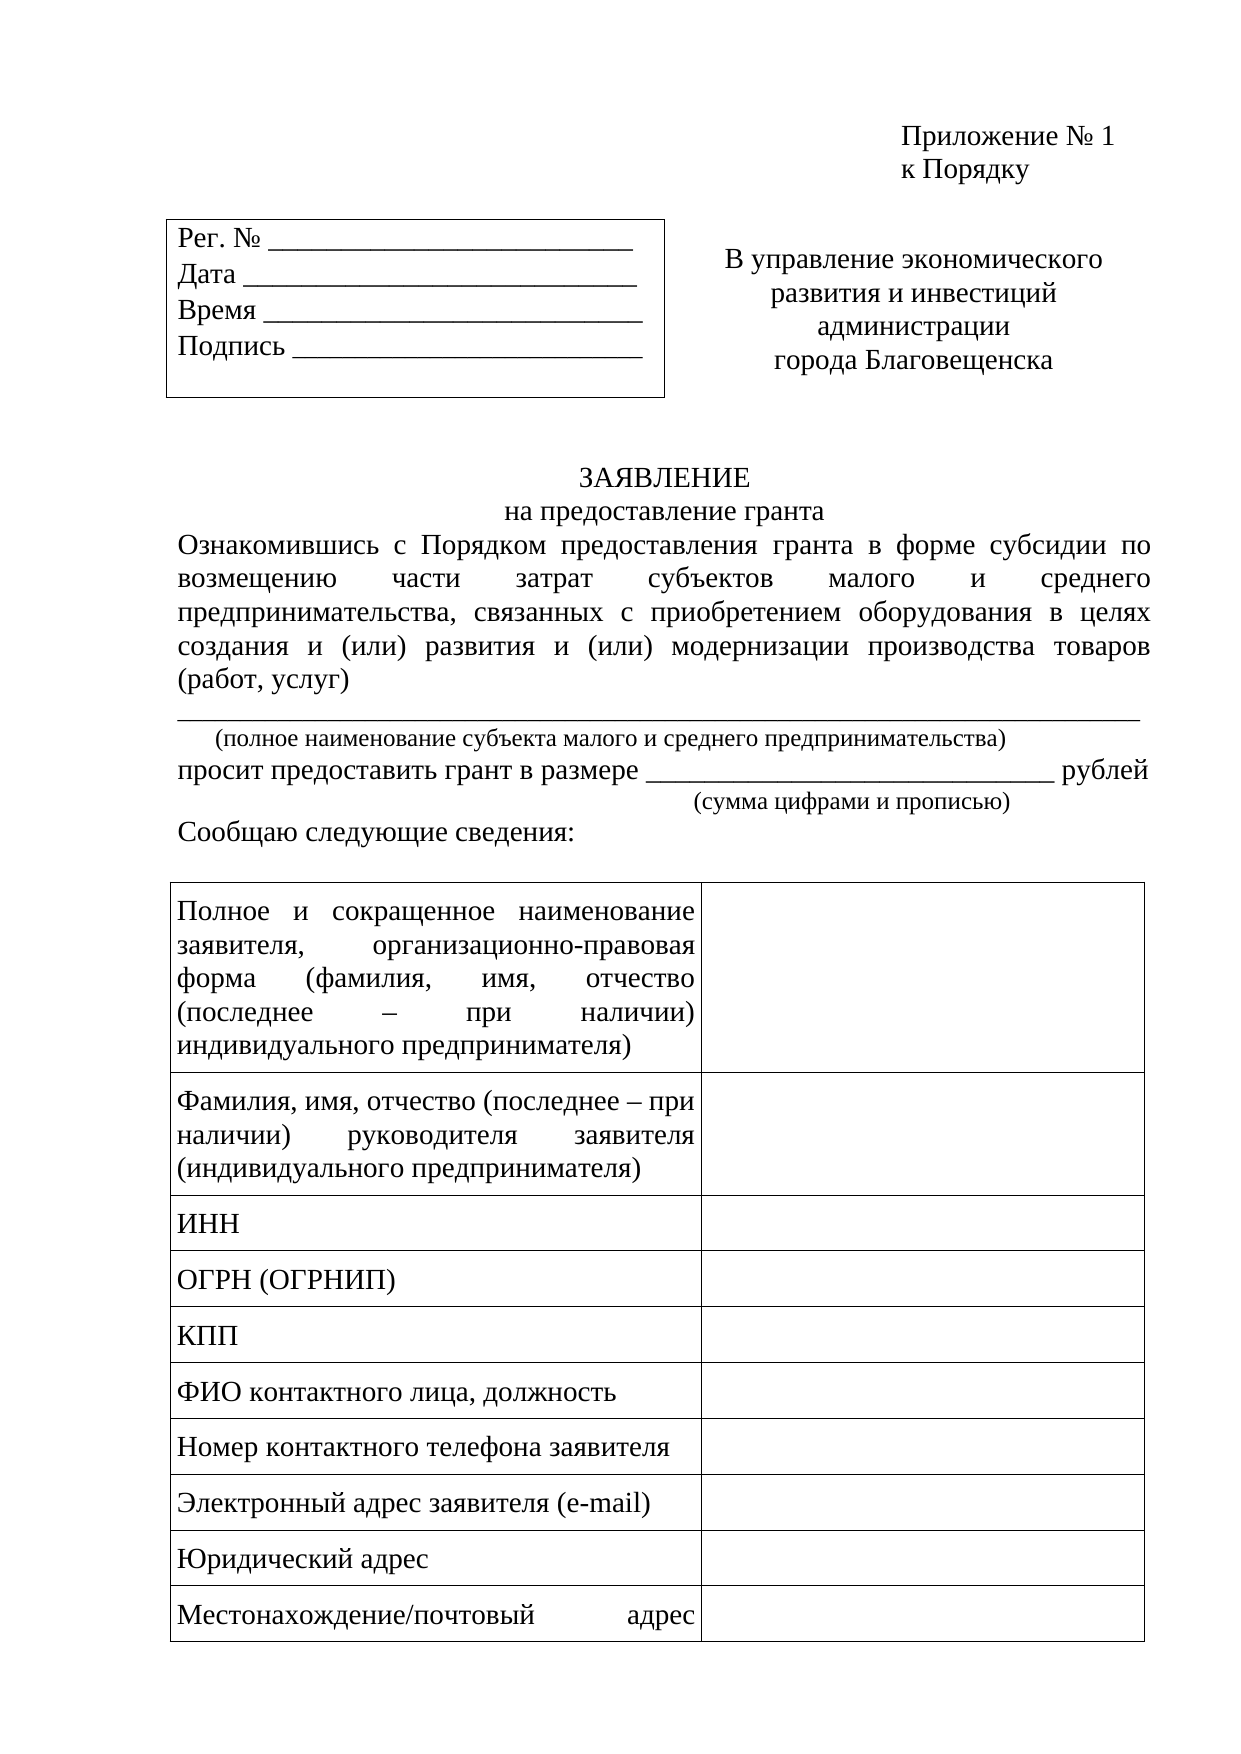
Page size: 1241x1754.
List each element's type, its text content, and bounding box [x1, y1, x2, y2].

table_cell Номер контактного телефона заявителя [171, 1419, 701, 1474]
table_cell [702, 1363, 1144, 1418]
table_cell [702, 1196, 1144, 1250]
table_header [702, 883, 1144, 1072]
text Приложение № 1 [177, 118, 1152, 152]
table_cell [702, 1073, 1144, 1194]
table_cell Фамилия, имя, отчество (последнее – при наличии) руководителя заявителя (индивидуального предпринимателя) [171, 1073, 701, 1194]
table_header Рег. № _________________________ [167, 220, 664, 256]
text ЗАЯВЛЕНИЕ [177, 460, 1152, 493]
table_cell Подпись ____________________________ [167, 328, 664, 397]
table_cell [702, 1307, 1144, 1362]
text _____________________________________________________________________________ [177, 695, 1152, 723]
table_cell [171, 1586, 701, 1641]
table_header В управление экономического развития и инвестиций администрации города Благовещенска [665, 219, 1163, 397]
table_cell Юридический адрес [171, 1531, 701, 1585]
text к Порядку [177, 152, 1152, 185]
table_cell Электронный адрес заявителя (e-mail) [171, 1475, 701, 1529]
table_cell [702, 1531, 1144, 1585]
table_cell [702, 1475, 1144, 1529]
text на предоставление гранта [177, 493, 1152, 527]
text (сумма цифрами и прописью) [177, 786, 1152, 814]
table_cell Дата ___________________________ [167, 256, 664, 292]
text Ознакомившись с Порядком предоставления гранта в форме субсидии по возмещению части затрат субъектов малого и среднего предпринимательства, связанных с приобретением оборудования в целях создания и (или) развития и (или) модернизации производства товаров (работ, услуг) [177, 527, 1152, 695]
table_cell ОГРН (ОГРНИП) [171, 1251, 701, 1306]
table_cell [702, 1251, 1144, 1306]
table_cell Время __________________________ [167, 292, 664, 328]
table_cell [702, 1586, 1144, 1641]
text Сообщаю следующие сведения: [177, 814, 1152, 848]
text (полное наименование субъекта малого и среднего предпринимательства) [177, 723, 1152, 752]
table_cell ФИО контактного лица, должность [171, 1363, 701, 1418]
table_cell [702, 1419, 1144, 1474]
table_header Полное и сокращенное наименование заявителя, организационно-правовая форма (фамилия, имя, отчество (последнее – при наличии) индивидуального предпринимателя) [171, 883, 701, 1072]
table_cell ИНН [171, 1196, 701, 1250]
text просит предоставить грант в размере ____________________________ рублей [177, 752, 1152, 786]
table_cell КПП [171, 1307, 701, 1362]
